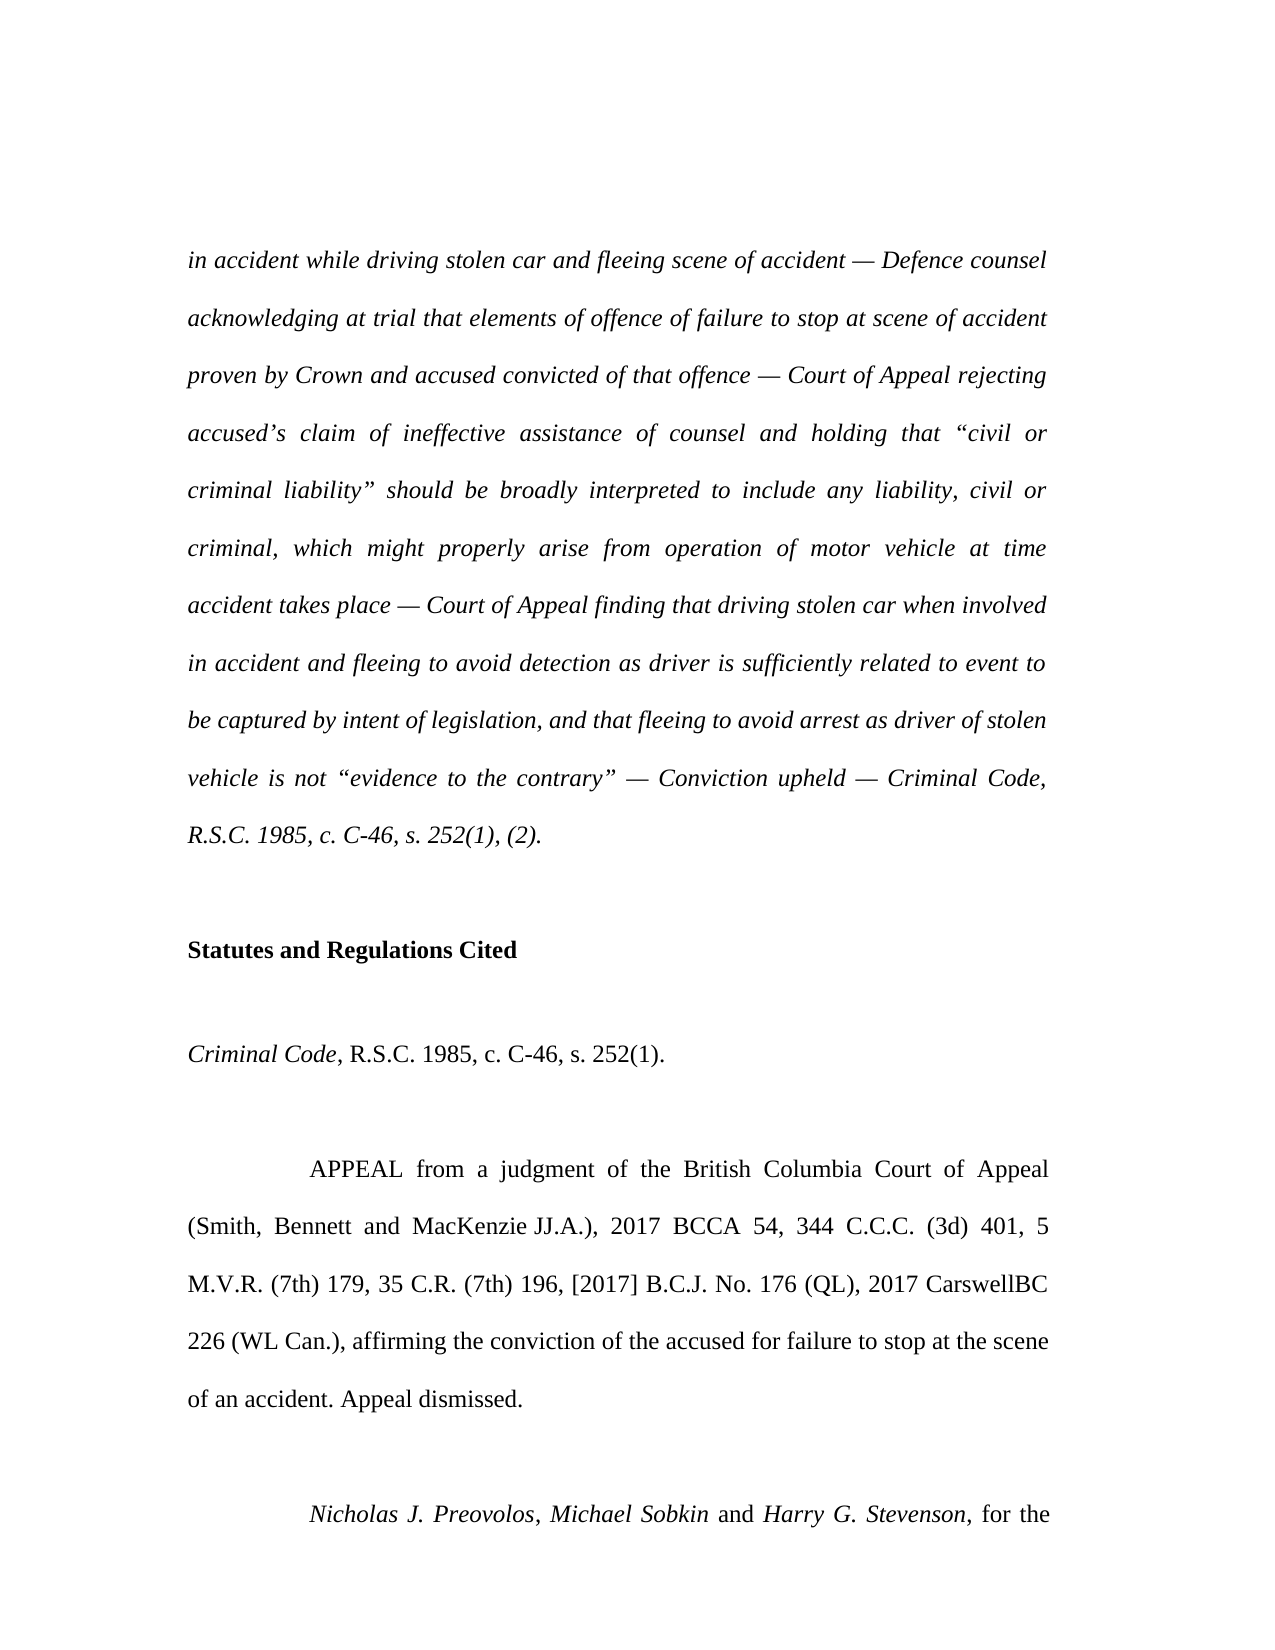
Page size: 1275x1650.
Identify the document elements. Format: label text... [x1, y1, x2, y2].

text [187, 1499, 1050, 1528]
text Criminal Code, R.S.C. 1985, c. C-46, s. 252(1). [187, 1039, 1050, 1068]
text APPEAL from a judgment of the British Columbia Court of Appeal (Smith, Bennett and MacKenzie JJ.A.), 2017 BCCA 54, 344 C.C.C. (3d) 401, 5 M.V.R. (7th) 179, 35 C.R. (7th) 196, [2017] B.C.J. No. 176 (QL), 2017 CarswellBC 226 (WL Can.), affirming the conviction of the accused for failure to stop at the scene of an accident. Appeal dismissed. [187, 1154, 1050, 1413]
text Statutes and Regulations Cited [187, 935, 1050, 964]
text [187, 245, 1050, 849]
